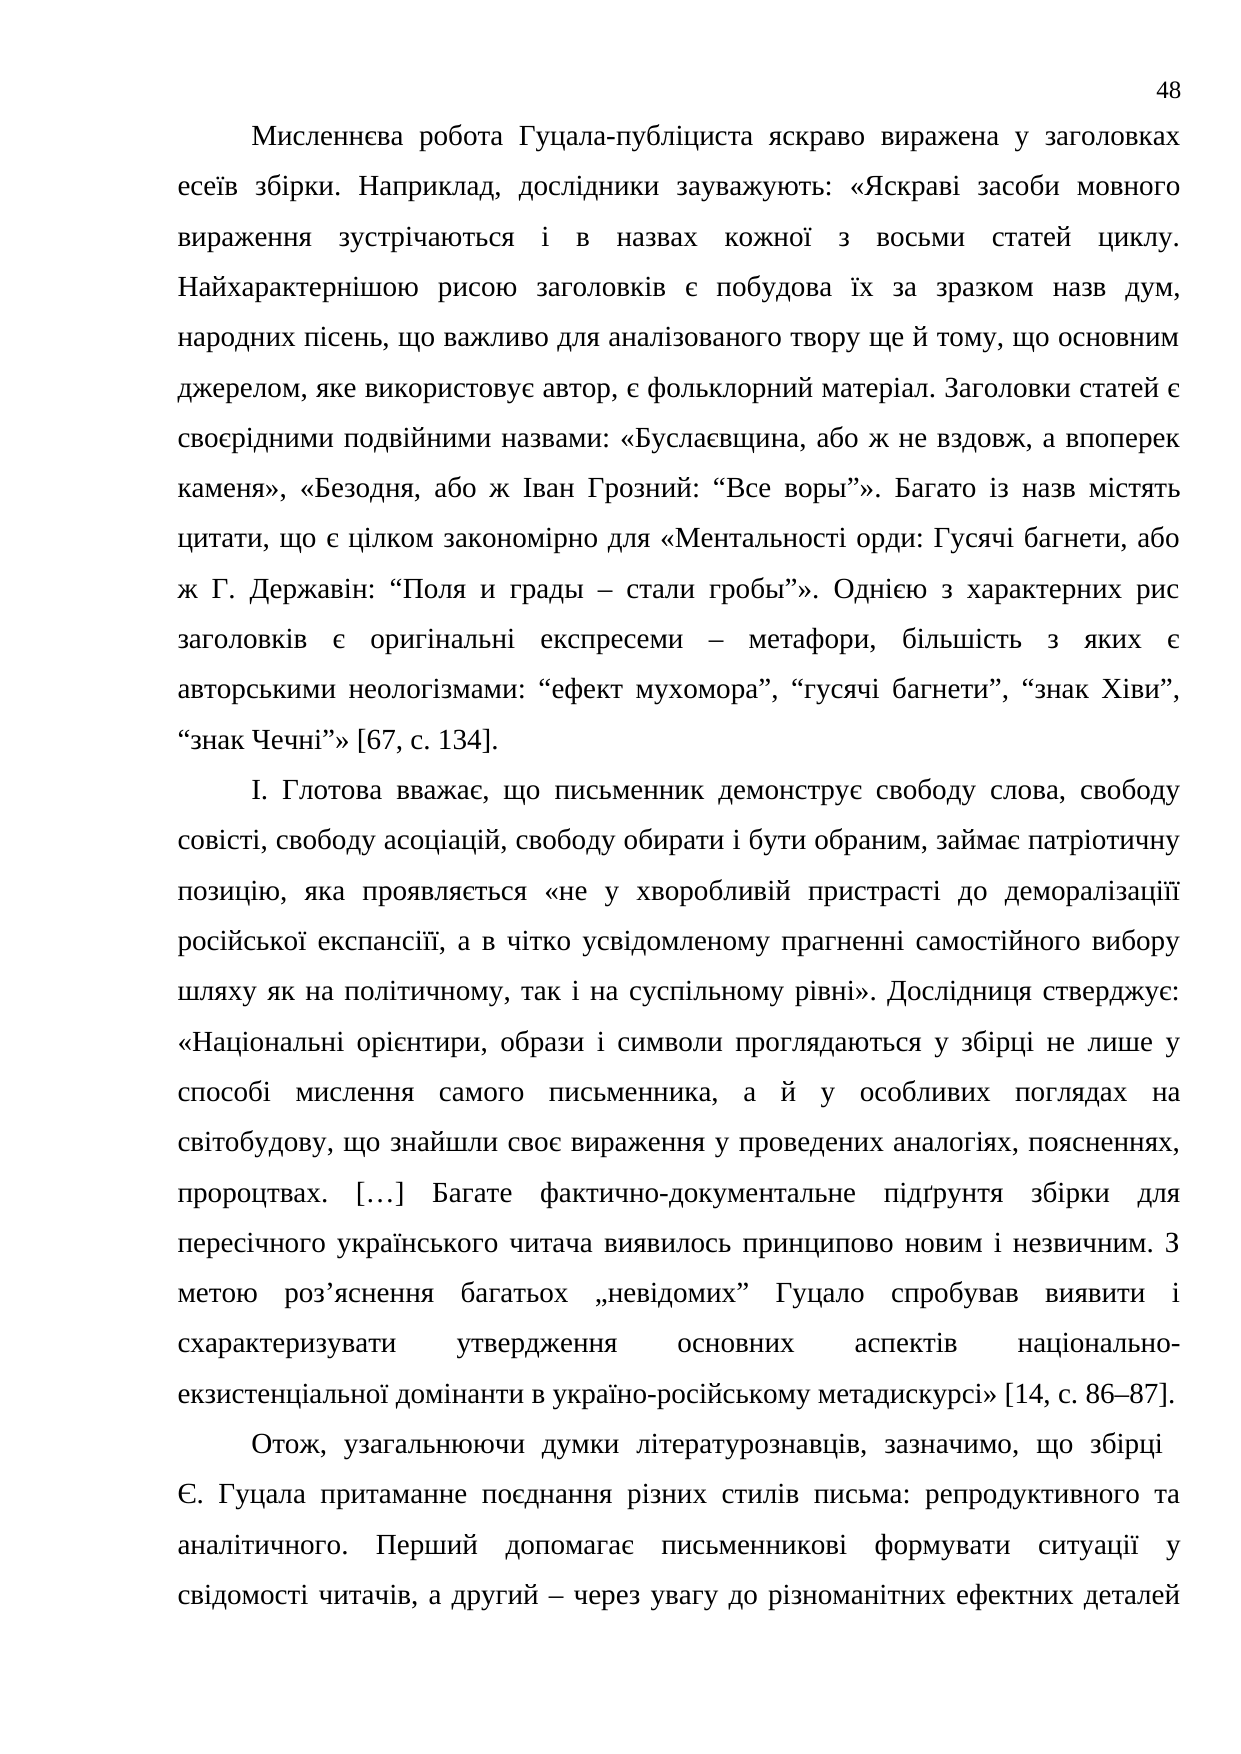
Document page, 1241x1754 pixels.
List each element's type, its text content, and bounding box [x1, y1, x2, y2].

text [177, 1426, 1181, 1611]
text І. Глотова вважає, що письменник демонструє свободу слова, свободу совісті, свободу асоціацій, свободу обирати і бути обраним, займає патріотичну позицію, яка проявляється «не у хворобливій пристрасті до деморалізаціїї російської експансіїї, а в чітко усвідомленому прагненні самостійного вибору шляху як на політичному, так і на суспільному рівні». Дослідниця стверджує: «Національні орієнтири, образи і символи проглядаються у збірці не лише у способі мислення самого письменника, а й у особливих поглядах на світобудову, що знайшли своє вираження у проведених аналогіях, поясненнях, пророцтвах. […] Багате фактично-документальне підґрунтя збірки для пересічного українського читача виявилось принципово новим і незвичним. З метою роз’яснення багатьох „невідомих” Гуцало спробував виявити і схарактеризувати утвердження основних аспектів національно-екзистенціальної домінанти в україно-російському метадискурсі» [14, с. 86–87]. [177, 772, 1181, 1409]
text Мисленнєва робота Гуцала-публіциста яскраво виражена у заголовках есеїв збірки. Наприклад, дослідники зауважують: «Яскраві засоби мовного вираження зустрічаються і в назвах кожної з восьми статей циклу. Найхарактернішою рисою заголовків є побудова їх за зразком назв дум, народних пісень, що важливо для аналізованого твору ще й тому, що основним джерелом, яке використовує автор, є фольклорний матеріал. Заголовки статей є своєрідними подвійними назвами: «Буслаєвщина, або ж не вздовж, а впоперек каменя», «Безодня, або ж Іван Грозний: “Все воры”». Багато із назв містять цитати, що є цілком закономірно для «Ментальності орди: Гусячі багнети, або ж Г. Державін: “Поля и грады – стали гробы”». Однією з характерних рис заголовків є оригінальні експресеми – метафори, більшість з яких є авторськими неологізмами: “ефект мухомора”, “гусячі багнети”, “знак Хіви”, “знак Чечні”» [67, с. 134]. [177, 118, 1181, 755]
